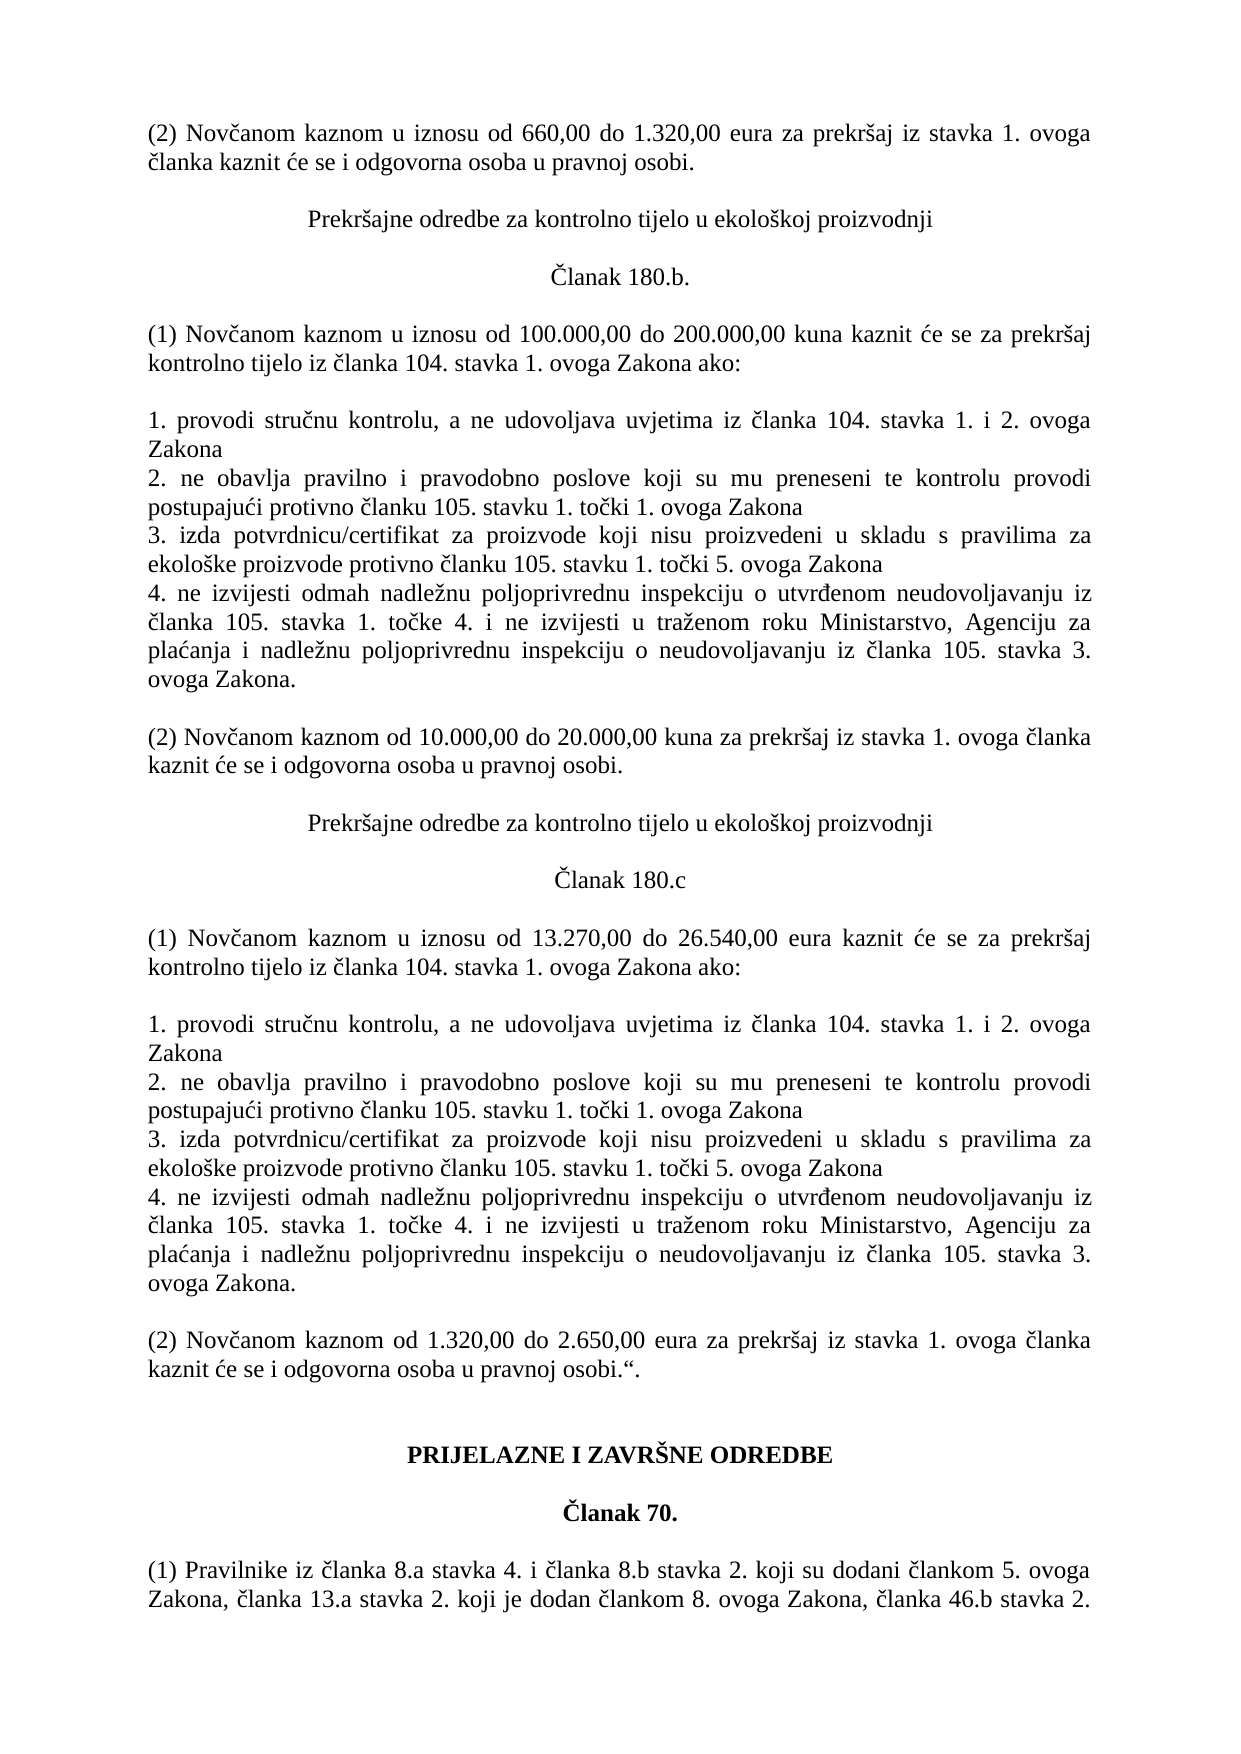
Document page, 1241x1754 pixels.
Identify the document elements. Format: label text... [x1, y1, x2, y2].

text 4. ne izvijesti odmah nadležnu poljoprivrednu inspekciju o utvrđenom neudovoljavanju iz članka 105. stavka 1. točke 4. i ne izvijesti u traženom roku Ministarstvo, Agenciju za plaćanja i nadležnu poljoprivrednu inspekciju o neudovoljavanju iz članka 105. stavka 3. ovoga Zakona. [148, 578, 1092, 693]
text 1. provodi stručnu kontrolu, a ne udovoljava uvjetima iz članka 104. stavka 1. i 2. ovoga Zakona [148, 406, 1092, 463]
text 2. ne obavlja pravilno i pravodobno poslove koji su mu preneseni te kontrolu provodi postupajući protivno članku 105. stavku 1. točki 1. ovoga Zakona [148, 463, 1092, 521]
text 1. provodi stručnu kontrolu, a ne udovoljava uvjetima iz članka 104. stavka 1. i 2. ovoga Zakona [148, 1009, 1092, 1067]
text 3. izda potvrdnicu/certifikat za proizvode koji nisu proizvedeni u skladu s pravilima za ekološke proizvode protivno članku 105. stavku 1. točki 5. ovoga Zakona [148, 1124, 1092, 1182]
text 3. izda potvrdnicu/certifikat za proizvode koji nisu proizvedeni u skladu s pravilima za ekološke proizvode protivno članku 105. stavku 1. točki 5. ovoga Zakona [148, 521, 1092, 578]
text PRIJELAZNE I ZAVRŠNE ODREDBE [148, 1441, 1092, 1469]
text (1) Novčanom kaznom u iznosu od 13.270,00 do 26.540,00 eura kaznit će se za prekršaj kontrolno tijelo iz članka 104. stavka 1. ovoga Zakona ako: [148, 923, 1092, 981]
text Članak 180.c [148, 866, 1092, 894]
text Članak 180.b. [148, 262, 1092, 291]
text 4. ne izvijesti odmah nadležnu poljoprivrednu inspekciju o utvrđenom neudovoljavanju iz članka 105. stavka 1. točke 4. i ne izvijesti u traženom roku Ministarstvo, Agenciju za plaćanja i nadležnu poljoprivrednu inspekciju o neudovoljavanju iz članka 105. stavka 3. ovoga Zakona. [148, 1182, 1092, 1297]
text (2) Novčanom kaznom od 1.320,00 do 2.650,00 eura za prekršaj iz stavka 1. ovoga članka kaznit će se i odgovorna osoba u pravnoj osobi.“. [148, 1326, 1092, 1383]
text Prekršajne odredbe za kontrolno tijelo u ekološkoj proizvodnji [148, 204, 1092, 233]
text (2) Novčanom kaznom od 10.000,00 do 20.000,00 kuna za prekršaj iz stavka 1. ovoga članka kaznit će se i odgovorna osoba u pravnoj osobi. [148, 722, 1092, 779]
text (2) Novčanom kaznom u iznosu od 660,00 do 1.320,00 eura za prekršaj iz stavka 1. ovoga članka kaznit će se i odgovorna osoba u pravnoj osobi. [148, 118, 1092, 176]
text Članak 70. [148, 1498, 1092, 1527]
text 2. ne obavlja pravilno i pravodobno poslove koji su mu preneseni te kontrolu provodi postupajući protivno članku 105. stavku 1. točki 1. ovoga Zakona [148, 1067, 1092, 1124]
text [148, 1556, 1092, 1613]
text Prekršajne odredbe za kontrolno tijelo u ekološkoj proizvodnji [148, 808, 1092, 837]
text (1) Novčanom kaznom u iznosu od 100.000,00 do 200.000,00 kuna kaznit će se za prekršaj kontrolno tijelo iz članka 104. stavka 1. ovoga Zakona ako: [148, 319, 1092, 377]
